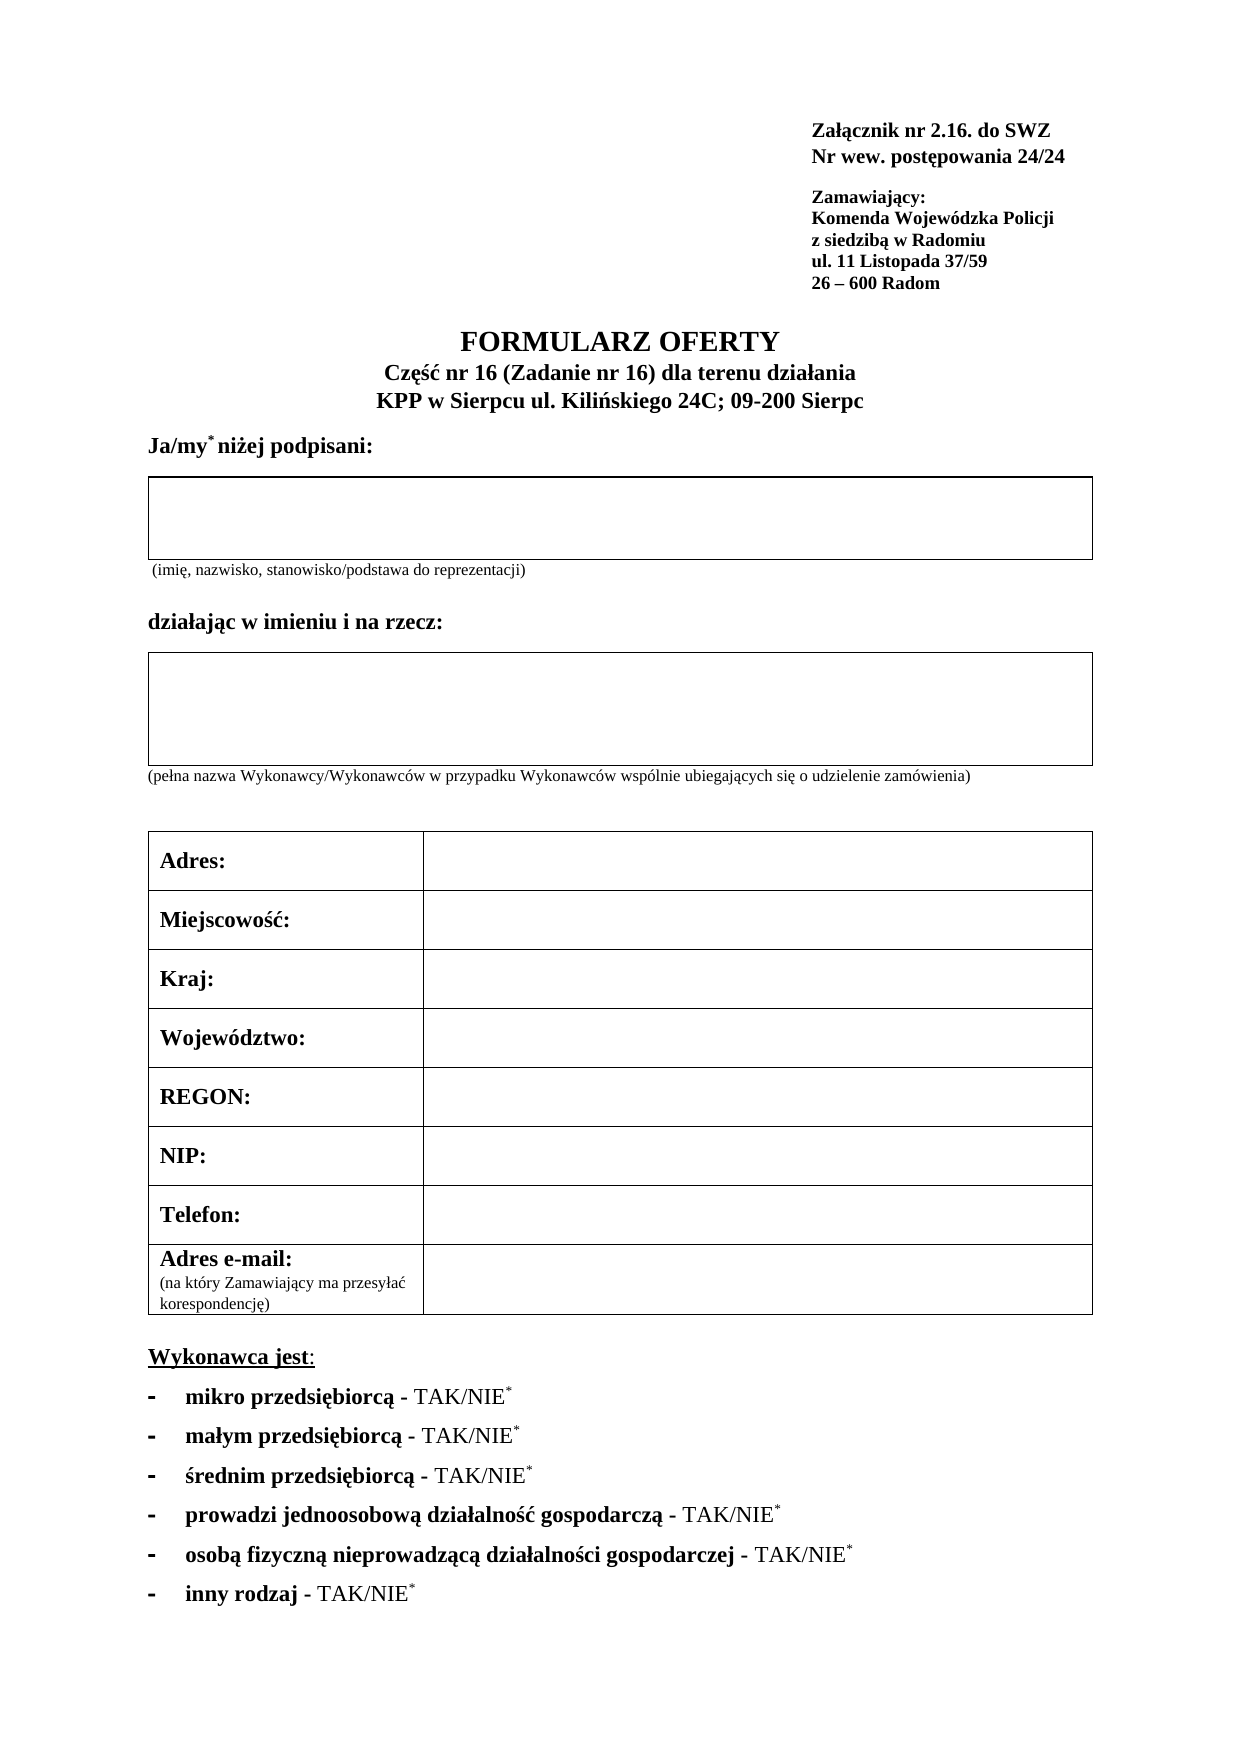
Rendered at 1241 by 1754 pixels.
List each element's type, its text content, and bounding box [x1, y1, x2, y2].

list osobą fizyczną nieprowadzącą działalności gospodarczej - TAK/NIE* [148, 1541, 1092, 1567]
table_cell [424, 1186, 1092, 1244]
table_cell [424, 1245, 1092, 1314]
table_cell Województwo: [149, 1009, 423, 1067]
table_cell [424, 1068, 1092, 1126]
table_header [424, 832, 1092, 890]
table_cell [424, 891, 1092, 949]
table_header [149, 653, 1092, 765]
table_cell Kraj: [149, 950, 423, 1008]
list mikro przedsiębiorcą - TAK/NIE* [148, 1383, 1092, 1409]
list prowadzi jednoosobową działalność gospodarczą - TAK/NIE* [148, 1501, 1092, 1528]
table_header Adres: [149, 832, 423, 890]
text Ja/my* niżej podpisani: [148, 432, 1092, 458]
text (imię, nazwisko, stanowisko/podstawa do reprezentacji) [148, 560, 1092, 579]
table_cell Miejscowość: [149, 891, 423, 949]
text (pełna nazwa Wykonawcy/Wykonawców w przypadku Wykonawców wspólnie ubiegających się o udzielenie zamówienia) [148, 766, 1092, 785]
list Nr wew. postępowania 24/24 [739, 143, 1092, 168]
list inny rodzaj - TAK/NIE* [148, 1580, 1092, 1607]
list KPP w Sierpcu ul. Kilińskiego 24C; 09-200 Sierpc [148, 387, 1092, 414]
table_cell NIP: [149, 1127, 423, 1185]
list Załącznik nr 2.16. do SWZ [739, 118, 1092, 142]
table_cell Telefon: [149, 1186, 423, 1244]
list FORMULARZ OFERTY [148, 324, 1092, 357]
table_cell [424, 1009, 1092, 1067]
list małym przedsiębiorcą - TAK/NIE* [148, 1422, 1092, 1449]
table_cell REGON: [149, 1068, 423, 1126]
list średnim przedsiębiorcą - TAK/NIE* [148, 1462, 1092, 1488]
text Zamawiający: Komenda Wojewódzka Policji z siedzibą w Radomiu ul. 11 Listopada 37/59 26 – 600 Radom [811, 186, 1092, 293]
text działając w imieniu i na rzecz: [148, 608, 1092, 634]
table_header [149, 478, 1092, 558]
table_cell [424, 1127, 1092, 1185]
table_cell Adres e-mail: (na który Zamawiający ma przesyłać korespondencję) [149, 1245, 423, 1314]
text Wykonawca jest: [148, 1343, 1092, 1370]
list Część nr 16 (Zadanie nr 16) dla terenu działania [148, 359, 1092, 386]
table_cell [424, 950, 1092, 1008]
